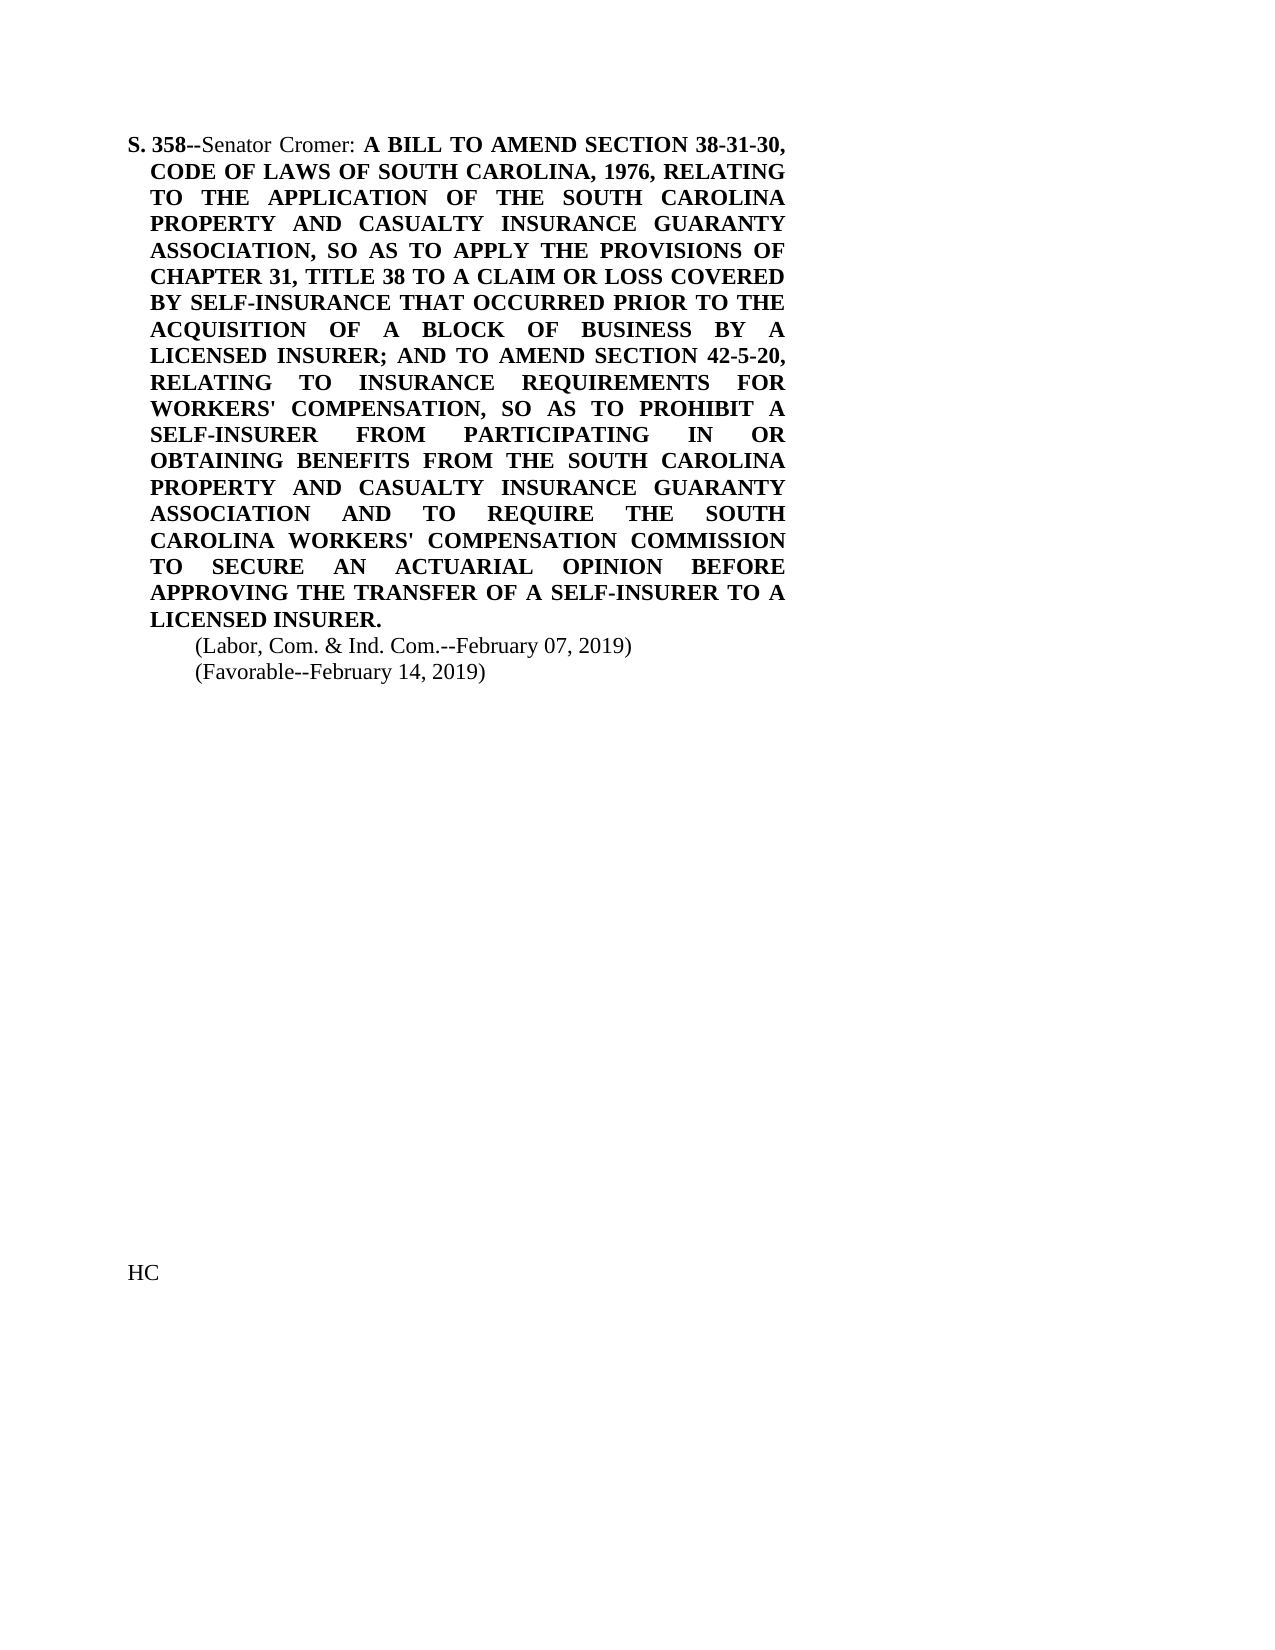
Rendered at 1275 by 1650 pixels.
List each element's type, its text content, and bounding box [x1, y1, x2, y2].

text S. 358--Senator Cromer: A BILL TO AMEND SECTION 38-31-30, CODE OF LAWS OF SOUTH CAROLINA, 1976, RELATING TO THE APPLICATION OF THE SOUTH CAROLINA PROPERTY AND CASUALTY INSURANCE GUARANTY ASSOCIATION, SO AS TO APPLY THE PROVISIONS OF CHAPTER 31, TITLE 38 TO A CLAIM OR LOSS COVERED BY SELF-INSURANCE THAT OCCURRED PRIOR TO THE ACQUISITION OF A BLOCK OF BUSINESS BY A LICENSED INSURER; AND TO AMEND SECTION 42-5-20, RELATING TO INSURANCE REQUIREMENTS FOR WORKERS' COMPENSATION, SO AS TO PROHIBIT A SELF-INSURER FROM PARTICIPATING IN OR OBTAINING BENEFITS FROM THE SOUTH CAROLINA PROPERTY AND CASUALTY INSURANCE GUARANTY ASSOCIATION AND TO REQUIRE THE SOUTH CAROLINA WORKERS' COMPENSATION COMMISSION TO SECURE AN ACTUARIAL OPINION BEFORE APPROVING THE TRANSFER OF A SELF-INSURER TO A LICENSED INSURER. [127, 131, 786, 632]
text (Favorable--February 14, 2019) [195, 658, 786, 685]
text (Labor, Com. & Ind. Com.--February 07, 2019) [195, 632, 786, 658]
